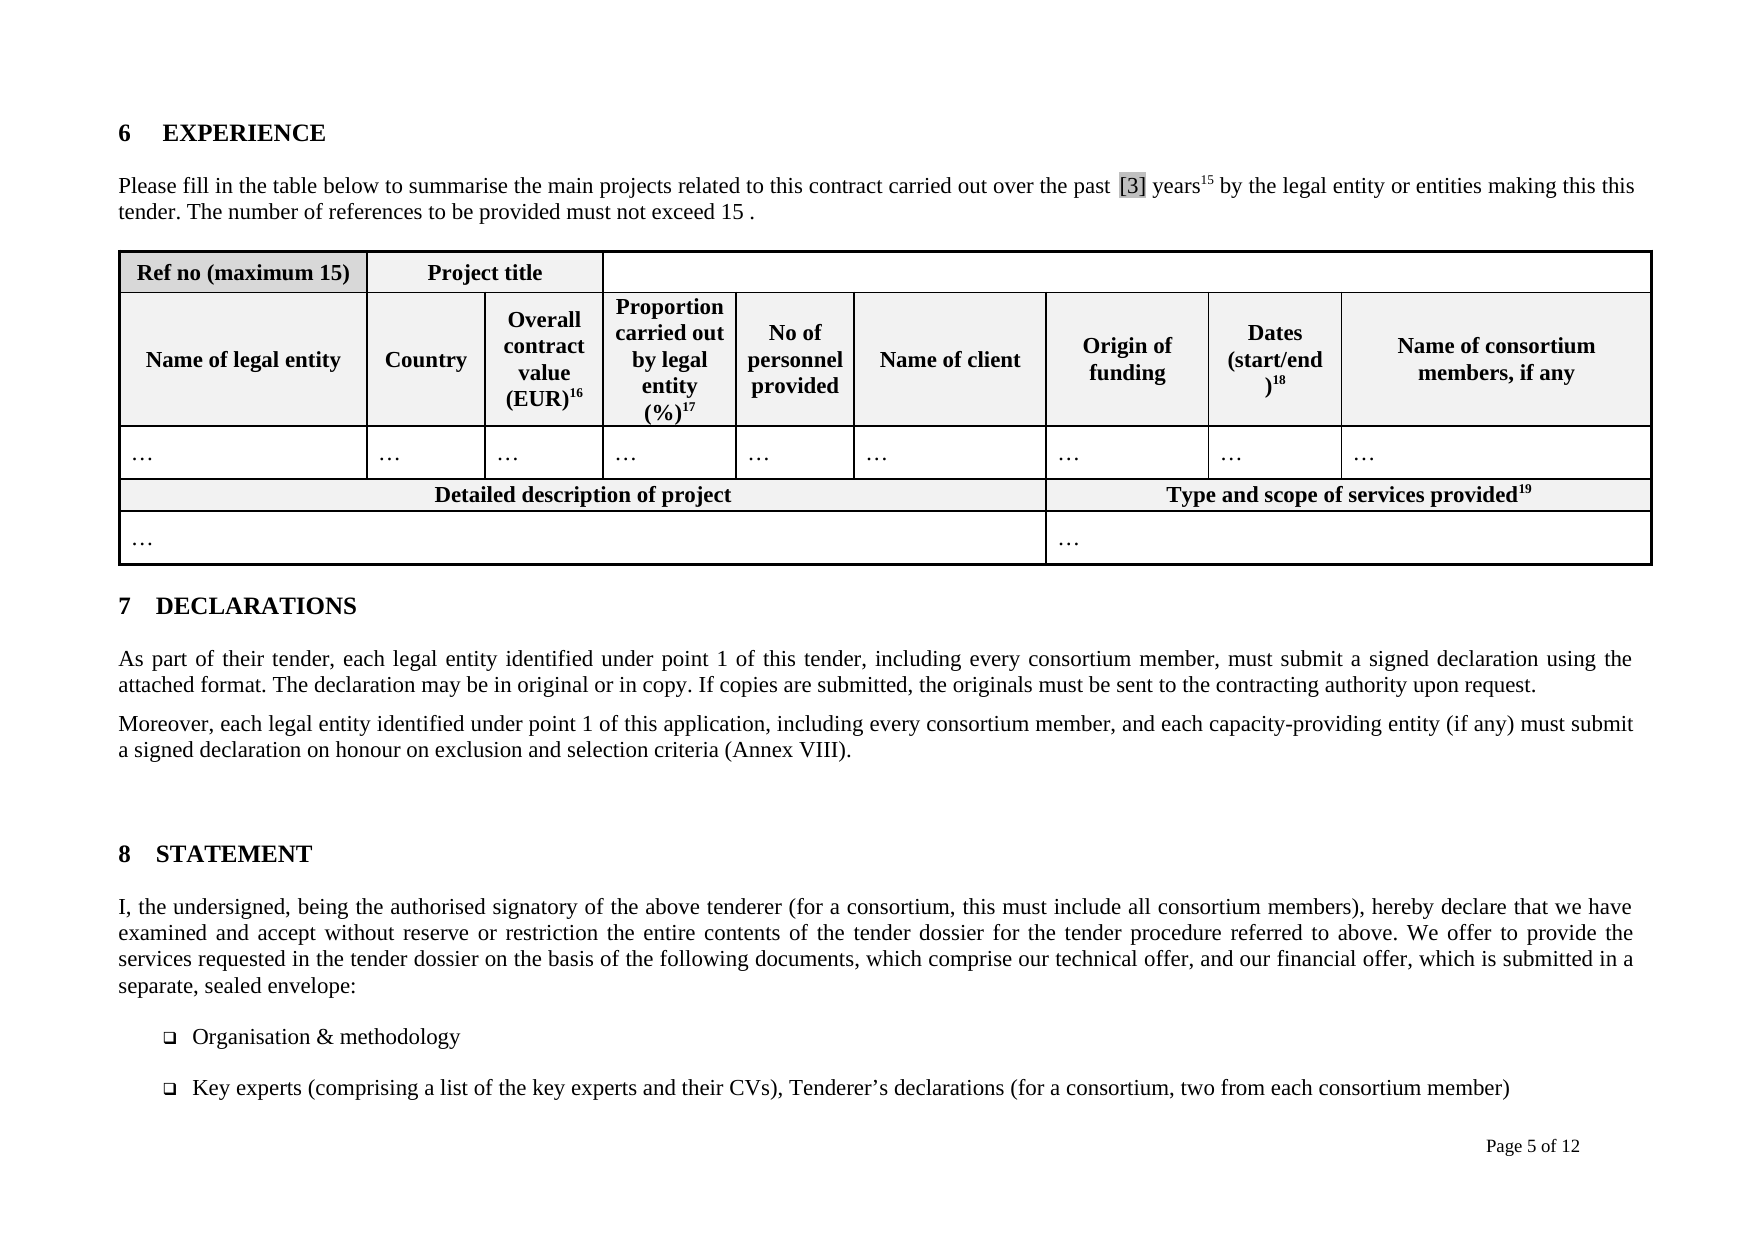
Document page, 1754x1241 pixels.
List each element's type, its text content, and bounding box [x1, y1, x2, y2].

text 7 DECLARATIONS [118, 591, 1636, 620]
list Key experts (comprising a list of the key experts and their CVs), Tenderer’s declarations (for a consortium, two from each consortium member) [162, 1074, 1636, 1101]
table_header Ref no (maximum 15) [121, 253, 366, 292]
table_cell … [1342, 427, 1650, 478]
table_cell … [855, 427, 1045, 478]
table_cell … [1047, 427, 1208, 478]
table_cell Name of client [855, 293, 1045, 425]
table_cell Overall contract value (EUR) [486, 293, 602, 425]
table_cell … [1209, 427, 1341, 478]
text As part of their tender, each legal entity identified under point 1 of this tender, including every consortium member, must submit a signed declaration using the attached format. The declaration may be in original or in copy. If copies are submitted, the originals must be sent to the contracting authority upon request. [118, 645, 1636, 697]
table_cell Name of consortium members, if any [1342, 293, 1650, 425]
table_cell Type and scope of services provided [1047, 480, 1650, 510]
table_cell Detailed description of project [121, 480, 1045, 510]
list Organisation & methodology [162, 1023, 1636, 1049]
text 8 STATEMENT [118, 839, 1636, 868]
table_cell … [121, 512, 1045, 563]
table_cell Origin of funding [1047, 293, 1208, 425]
text 6 EXPERIENCE [118, 118, 1636, 147]
table_cell … [121, 427, 366, 478]
text Please fill in the table below to summarise the main projects related to this contract carried out over the past [3] years by the legal entity or entities making this this tender. The number of references to be provided must not exceed 15 . [118, 172, 1636, 224]
table_cell Dates (start/end) [1209, 293, 1341, 425]
table_cell … [486, 427, 602, 478]
text Moreover, each legal entity identified under point 1 of this application, including every consortium member, and each capacity-providing entity (if any) must submit a signed declaration on honour on exclusion and selection criteria (Annex VIII). [118, 710, 1636, 763]
table_cell Name of legal entity [121, 293, 366, 425]
table_cell Proportion carried out by legal entity (%) [604, 293, 735, 425]
table_cell … [737, 427, 853, 478]
text I, the undersigned, being the authorised signatory of the above tenderer (for a consortium, this must include all consortium members), hereby declare that we have examined and accept without reserve or restriction the entire contents of the tender dossier for the tender procedure referred to above. We offer to provide the services requested in the tender dossier on the basis of the following documents, which comprise our technical offer, and our financial offer, which is submitted in a separate, sealed envelope: [118, 893, 1636, 998]
table_cell … [368, 427, 484, 478]
table_header Project title [368, 253, 602, 292]
table_cell … [604, 427, 735, 478]
table_cell No of personnel provided [737, 293, 853, 425]
table_cell Country [368, 293, 484, 425]
table_header [604, 253, 1650, 292]
table_cell … [1047, 512, 1650, 563]
